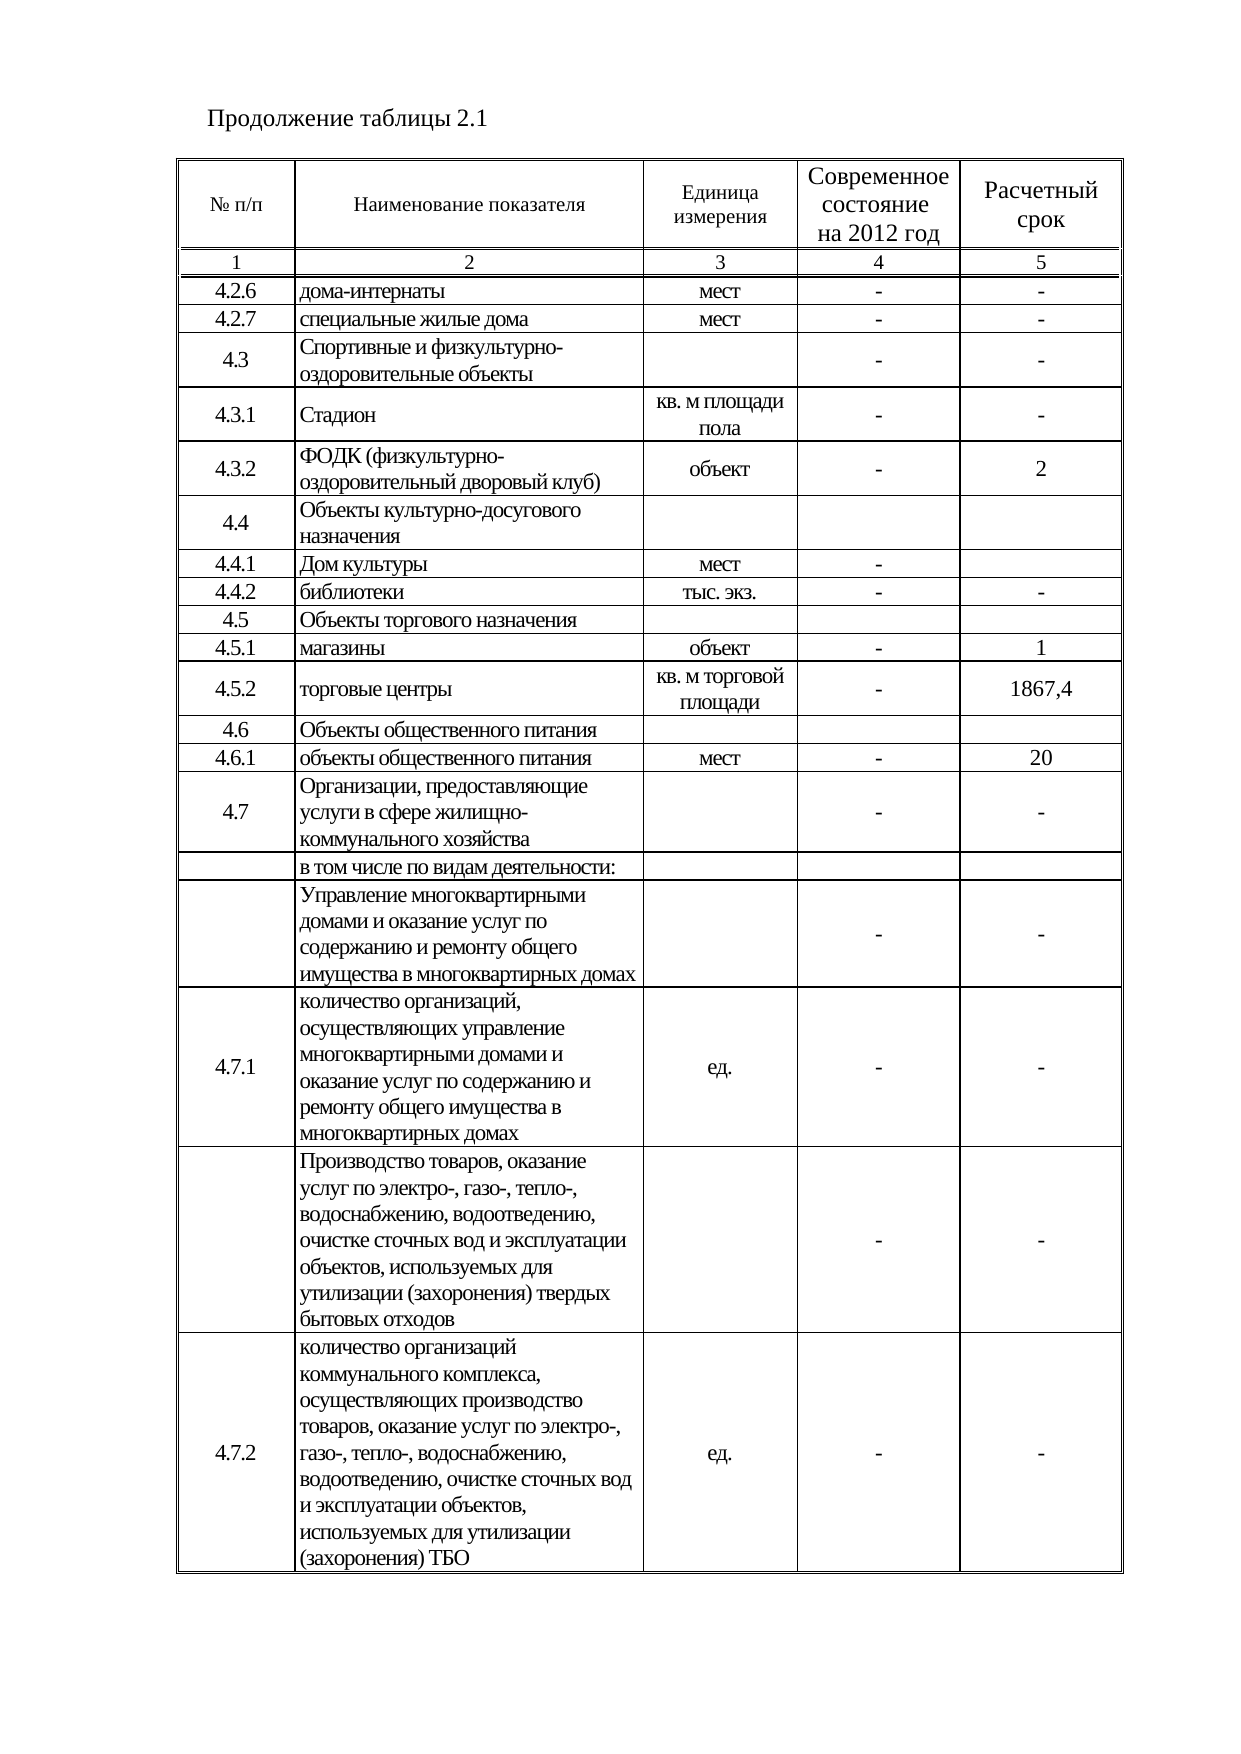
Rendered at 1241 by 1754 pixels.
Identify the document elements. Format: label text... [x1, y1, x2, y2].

table_header Единица измерения [644, 161, 797, 247]
table_header Наименование показателя [296, 161, 643, 247]
table_cell [798, 716, 959, 743]
table_cell библиотеки [296, 578, 643, 604]
table_cell 5 [961, 247, 1122, 274]
table_cell - [798, 442, 959, 494]
table_cell 4.6.1 [179, 744, 294, 771]
table_cell [798, 496, 959, 549]
table_cell [179, 1147, 294, 1332]
table_cell 4.6 [179, 716, 294, 743]
table_cell объект [644, 634, 797, 660]
table_cell 4.5.2 [179, 662, 294, 715]
table_cell Спортивные и физкультурно-оздоровительные объекты [296, 333, 643, 386]
table_cell - [961, 881, 1121, 986]
table_cell - [798, 744, 959, 771]
table_cell объекты общественного питания [296, 744, 643, 771]
table_cell ед. [644, 988, 797, 1146]
table_cell Объекты культурно-досугового назначения [296, 496, 643, 549]
table_cell - [798, 333, 959, 386]
table_cell мест [644, 305, 797, 332]
table_cell [798, 606, 959, 632]
table_cell - [961, 274, 1122, 304]
table_cell 4.4.1 [179, 550, 294, 577]
table_cell объект [644, 442, 797, 494]
table_cell 1867,4 [961, 662, 1121, 715]
table_cell [644, 1147, 797, 1332]
table_cell 4.5 [179, 606, 294, 632]
table_cell количество организаций коммунального комплекса, осуществляющих производство товаров, оказание услуг по электро-, газо-, тепло-, водоснабжению, водоотведению, очистке сточных вод и эксплуатации объектов, используемых для утилизации (захоронения) ТБО [296, 1333, 643, 1571]
table_cell 4.2.7 [179, 305, 294, 332]
table_cell 4.7.2 [179, 1333, 294, 1571]
table_cell [961, 853, 1121, 879]
table_cell 4.3 [179, 333, 294, 386]
table_cell - [961, 305, 1121, 332]
table_cell 4 [798, 250, 959, 274]
table_cell 2 [961, 442, 1121, 494]
table_header Современное состояние на 2012 год [798, 161, 959, 247]
table_cell 4.4.2 [179, 578, 294, 604]
table_cell 1 [961, 634, 1121, 660]
table_cell - [961, 988, 1121, 1146]
table_cell кв. м площади пола [644, 388, 797, 440]
table_cell [644, 333, 797, 386]
table_cell торговые центры [296, 662, 643, 715]
table_cell мест [644, 550, 797, 577]
table_header № п/п [179, 161, 294, 247]
table_cell - [961, 1147, 1121, 1332]
table_cell [179, 853, 294, 879]
table_cell Объекты торгового назначения [296, 606, 643, 632]
table_cell 4.7.1 [179, 988, 294, 1146]
table_cell - [798, 1333, 959, 1571]
table_cell 20 [961, 744, 1121, 771]
table_cell в том числе по видам деятельности: [296, 853, 643, 879]
table_cell - [961, 1333, 1121, 1571]
table_cell [644, 496, 797, 549]
table_cell - [798, 881, 959, 986]
table_cell - [961, 772, 1121, 851]
table_cell - [961, 578, 1121, 604]
table_cell - [798, 278, 959, 304]
table_cell 4.7 [179, 772, 294, 851]
table_cell - [798, 388, 959, 440]
table_cell 4.4 [179, 496, 294, 549]
table_cell 2 [296, 250, 643, 274]
table_cell - [798, 550, 959, 577]
table_cell - [961, 333, 1121, 386]
table_cell - [798, 634, 959, 660]
table_cell Управление многоквартирными домами и оказание услуг по содержанию и ремонту общего имущества в многоквартирных домах [296, 881, 643, 986]
table_cell дома-интернаты [296, 278, 643, 304]
table_cell - [798, 662, 959, 715]
table_cell магазины [296, 634, 643, 660]
table_cell количество организаций, осуществляющих управление многоквартирными домами и оказание услуг по содержанию и ремонту общего имущества в многоквартирных домах [296, 988, 643, 1146]
table_cell [798, 853, 959, 879]
table_cell Организации, предоставляющие услуги в сфере жилищно-коммунального хозяйства [296, 772, 643, 851]
table_cell мест [644, 744, 797, 771]
table_cell - [798, 305, 959, 332]
table_cell - [961, 388, 1121, 440]
table_cell Дом культуры [296, 550, 643, 577]
table_cell [961, 606, 1121, 632]
table_cell Объекты общественного питания [296, 716, 643, 743]
table_cell 3 [644, 250, 797, 274]
table_cell мест [644, 278, 797, 304]
table_cell [644, 853, 797, 879]
table_cell 4.5.1 [179, 634, 294, 660]
table_cell Стадион [296, 388, 643, 440]
table_cell 4.2.6 [177, 274, 294, 304]
table_cell [644, 881, 797, 986]
table_cell ФОДК (физкультурно-оздоровительный дворовый клуб) [296, 442, 643, 494]
table_cell ед. [644, 1333, 797, 1571]
table_cell 4.3.1 [179, 388, 294, 440]
table_cell [961, 550, 1121, 577]
table_cell - [798, 578, 959, 604]
table_cell [644, 606, 797, 632]
table_cell тыс. экз. [644, 578, 797, 604]
table_cell [179, 881, 294, 986]
table_cell [644, 772, 797, 851]
table_cell 1 [177, 247, 294, 274]
table_cell - [798, 772, 959, 851]
table_cell [644, 716, 797, 743]
text Продолжение таблицы 2.1 [148, 103, 1152, 131]
table_header Расчетный срок [961, 161, 1121, 247]
table_cell Производство товаров, оказание услуг по электро-, газо-, тепло-, водоснабжению, водоотведению, очистке сточных вод и эксплуатации объектов, используемых для утилизации (захоронения) твердых бытовых отходов [296, 1147, 643, 1332]
table_cell - [798, 988, 959, 1146]
table_cell [961, 496, 1121, 549]
table_cell [961, 716, 1121, 743]
table_cell - [798, 1147, 959, 1332]
table_cell специальные жилые дома [296, 305, 643, 332]
table_cell кв. м торговой площади [644, 662, 797, 715]
table_cell 4.3.2 [179, 442, 294, 494]
